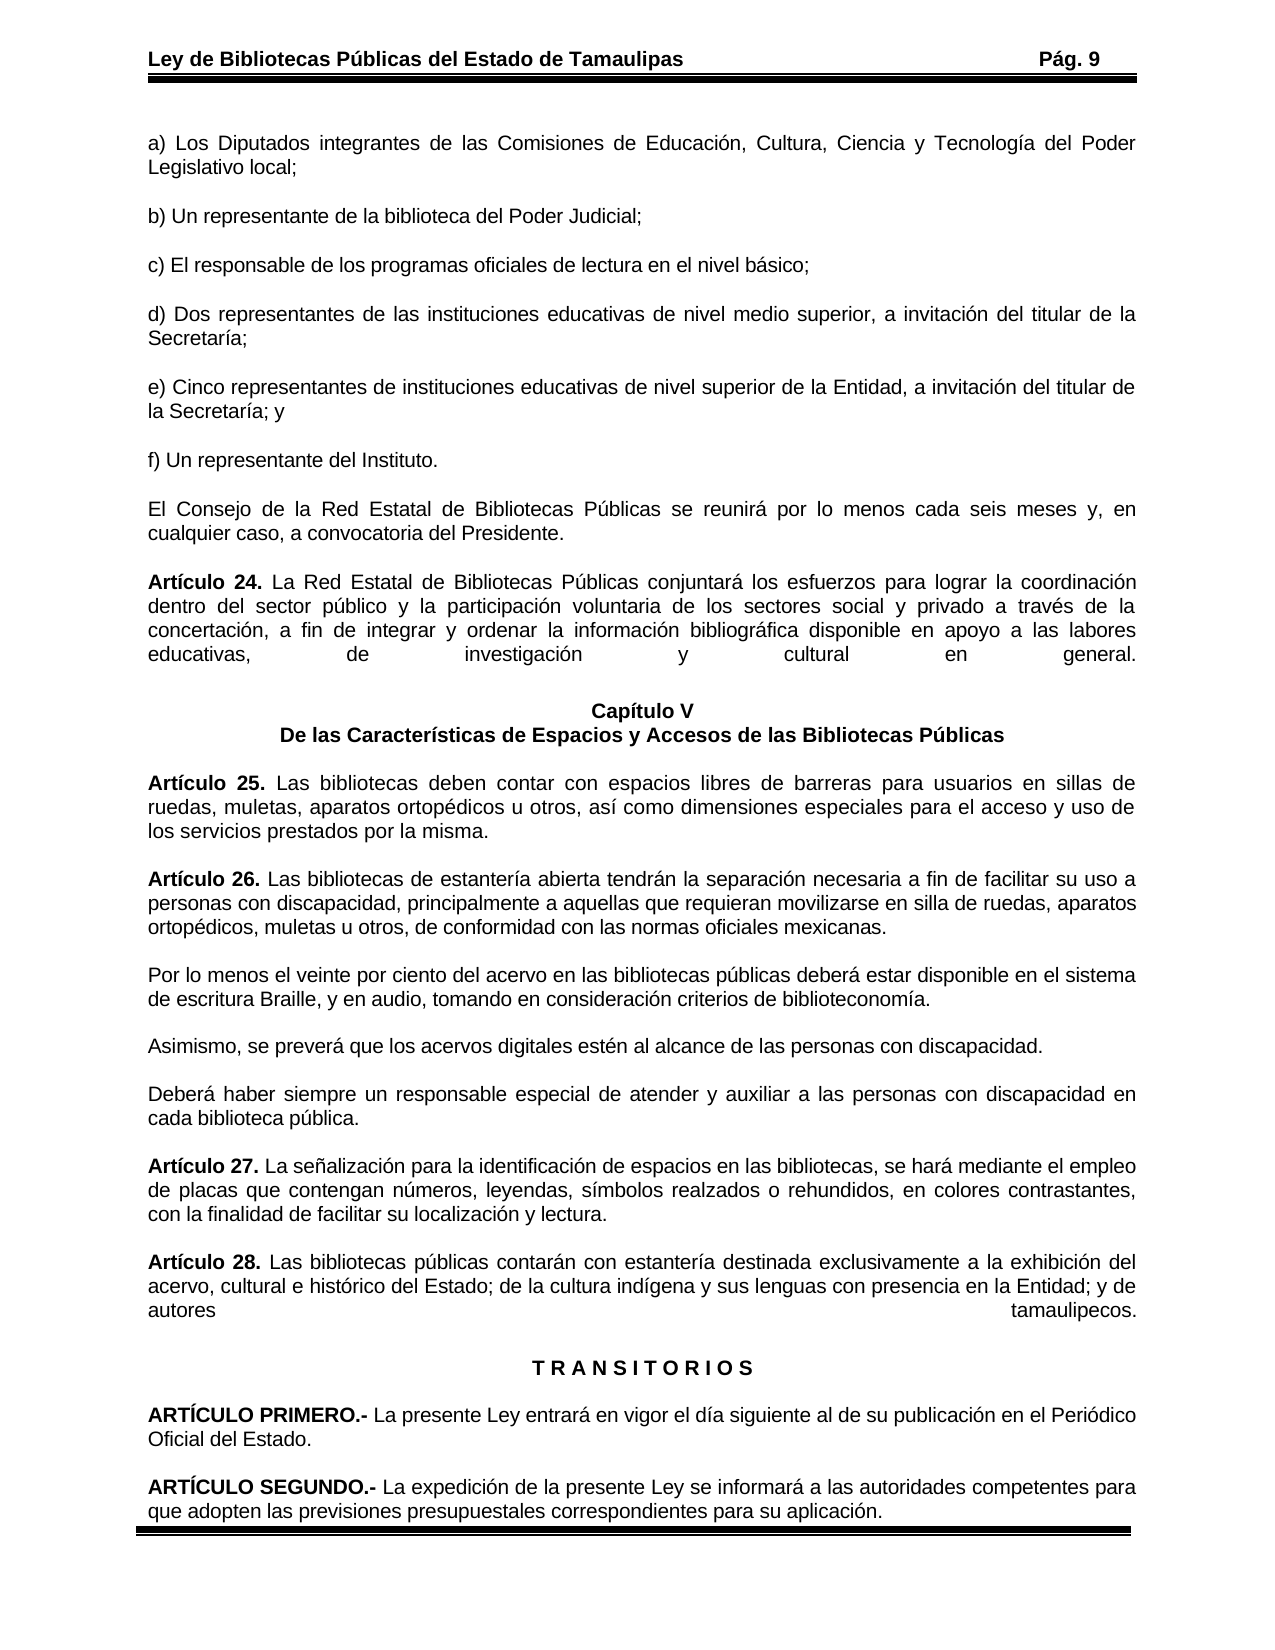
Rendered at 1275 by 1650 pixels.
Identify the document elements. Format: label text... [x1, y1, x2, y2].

text f) Un representante del Instituto. [148, 448, 1137, 472]
text De las Características de Espacios y Accesos de las Bibliotecas Públicas [148, 723, 1137, 747]
text d) Dos representantes de las instituciones educativas de nivel medio superior, a invitación del titular de la Secretaría; [148, 302, 1137, 350]
text a) Los Diputados integrantes de las Comisiones de Educación, Cultura, Ciencia y Tecnología del Poder Legislativo local; [148, 131, 1137, 179]
text ARTÍCULO PRIMERO.- La presente Ley entrará en vigor el día siguiente al de su publicación en el Periódico Oficial del Estado. [148, 1403, 1137, 1451]
text Asimismo, se preverá que los acervos digitales estén al alcance de las personas con discapacidad. [148, 1034, 1137, 1058]
text Artículo 26. Las bibliotecas de estantería abierta tendrán la separación necesaria a fin de facilitar su uso a personas con discapacidad, principalmente a aquellas que requieran movilizarse en silla de ruedas, aparatos ortopédicos, muletas u otros, de conformidad con las normas oficiales mexicanas. [148, 867, 1137, 938]
text El Consejo de la Red Estatal de Bibliotecas Públicas se reunirá por lo menos cada seis meses y, en cualquier caso, a convocatoria del Presidente. [148, 497, 1137, 544]
text Artículo 28. Las bibliotecas públicas contarán con estantería destinada exclusivamente a la exhibición del acervo, cultural e histórico del Estado; de la cultura indígena y sus lenguas con presencia en la Entidad; y de autores tamaulipecos. [148, 1250, 1137, 1355]
text ARTÍCULO SEGUNDO.- La expedición de la presente Ley se informará a las autoridades competentes para que adopten las previsiones presupuestales correspondientes para su aplicación. [148, 1475, 1137, 1523]
text Artículo 24. La Red Estatal de Bibliotecas Públicas conjuntará los esfuerzos para lograr la coordinación dentro del sector público y la participación voluntaria de los sectores social y privado a través de la concertación, a fin de integrar y ordenar la información bibliográfica disponible en apoyo a las labores educativas, de investigación y cultural en general. [148, 569, 1137, 699]
text e) Cinco representantes de instituciones educativas de nivel superior de la Entidad, a invitación del titular de la Secretaría; y [148, 375, 1137, 423]
text Por lo menos el veinte por ciento del acervo en las bibliotecas públicas deberá estar disponible en el sistema de escritura Braille, y en audio, tomando en consideración criterios de biblioteconomía. [148, 962, 1137, 1010]
text Artículo 27. La señalización para la identificación de espacios en las bibliotecas, se hará mediante el empleo de placas que contengan números, leyendas, símbolos realzados o rehundidos, en colores contrastantes, con la finalidad de facilitar su localización y lectura. [148, 1154, 1137, 1226]
text Deberá haber siempre un responsable especial de atender y auxiliar a las personas con discapacidad en cada biblioteca pública. [148, 1082, 1137, 1130]
text T R A N S I T O R I O S [148, 1355, 1137, 1379]
text Capítulo V [148, 699, 1137, 723]
text c) El responsable de los programas oficiales de lectura en el nivel básico; [148, 253, 1137, 277]
text b) Un representante de la biblioteca del Poder Judicial; [148, 204, 1137, 228]
text Artículo 25. Las bibliotecas deben contar con espacios libres de barreras para usuarios en sillas de ruedas, muletas, aparatos ortopédicos u otros, así como dimensiones especiales para el acceso y uso de los servicios prestados por la misma. [148, 771, 1137, 843]
